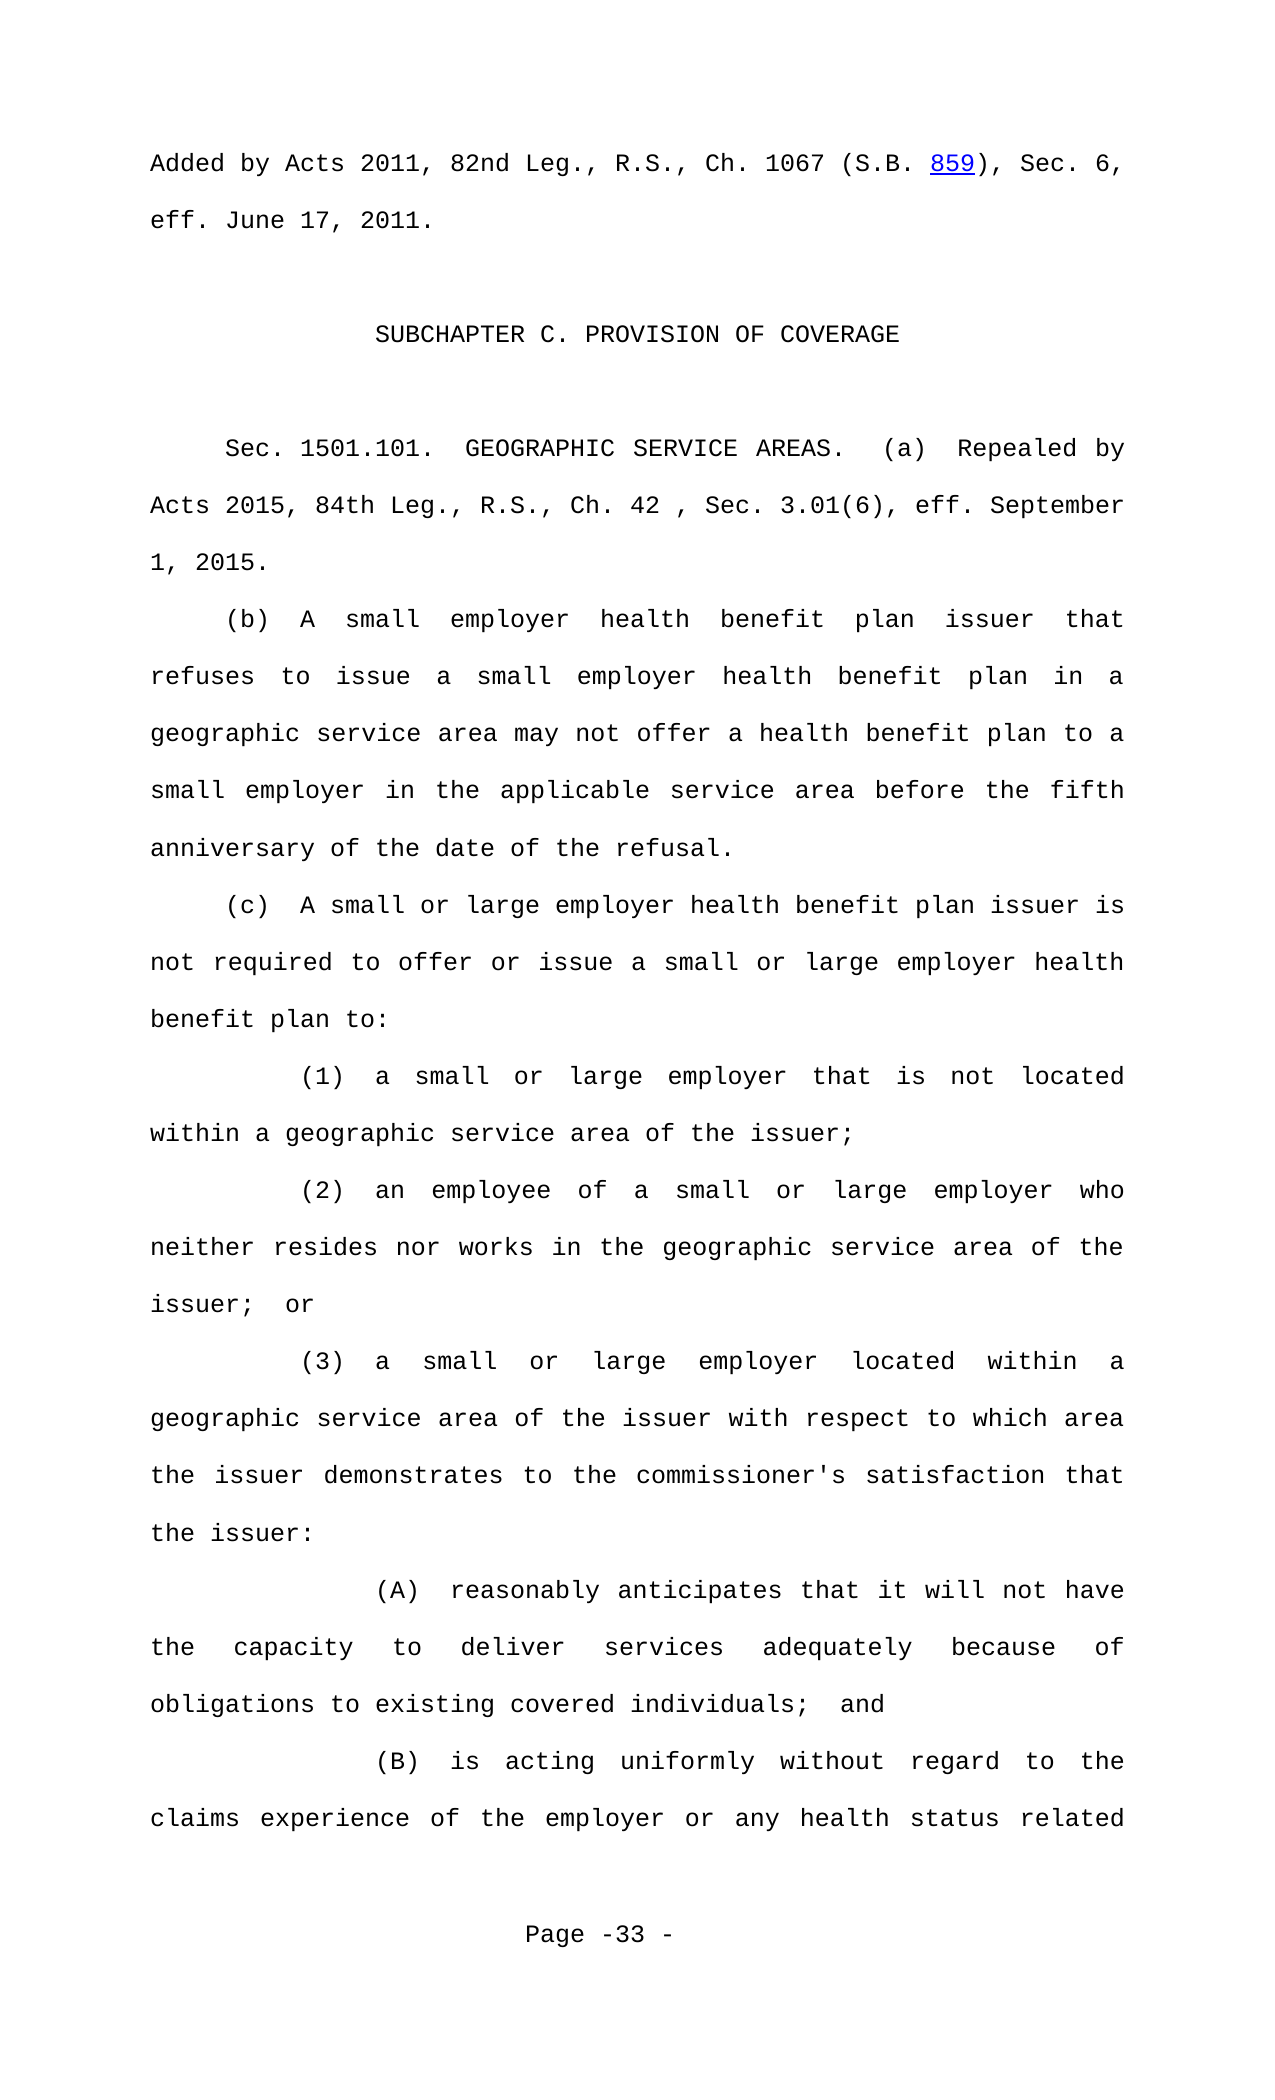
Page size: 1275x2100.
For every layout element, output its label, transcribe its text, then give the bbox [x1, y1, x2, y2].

text (1) a small or large employer that is not located within a geographic service area of the issuer; [150, 1063, 1125, 1149]
text Added by Acts 2011, 82nd Leg., R.S., Ch. 1067 (S.B. 859), Sec. 6, eff. June 17, 2011. [150, 150, 1125, 236]
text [150, 1748, 1125, 1834]
text (c) A small or large employer health benefit plan issuer is not required to offer or issue a small or large employer health benefit plan to: [150, 892, 1125, 1035]
text (3) a small or large employer located within a geographic service area of the issuer with respect to which area the issuer demonstrates to the commissioner's satisfaction that the issuer: [150, 1349, 1125, 1548]
text (A) reasonably anticipates that it will not have the capacity to deliver services adequately because of obligations to existing covered individuals; and [150, 1577, 1125, 1720]
text (b) A small employer health benefit plan issuer that refuses to issue a small employer health benefit plan in a geographic service area may not offer a health benefit plan to a small employer in the applicable service area before the fifth anniversary of the date of the refusal. [150, 607, 1125, 863]
text SUBCHAPTER C. PROVISION OF COVERAGE [150, 321, 1125, 350]
text Sec. 1501.101. GEOGRAPHIC SERVICE AREAS. (a) Repealed by Acts 2015, 84th Leg., R.S., Ch. 42 , Sec. 3.01(6), eff. September 1, 2015. [150, 435, 1125, 578]
text (2) an employee of a small or large employer who neither resides nor works in the geographic service area of the issuer; or [150, 1177, 1125, 1320]
